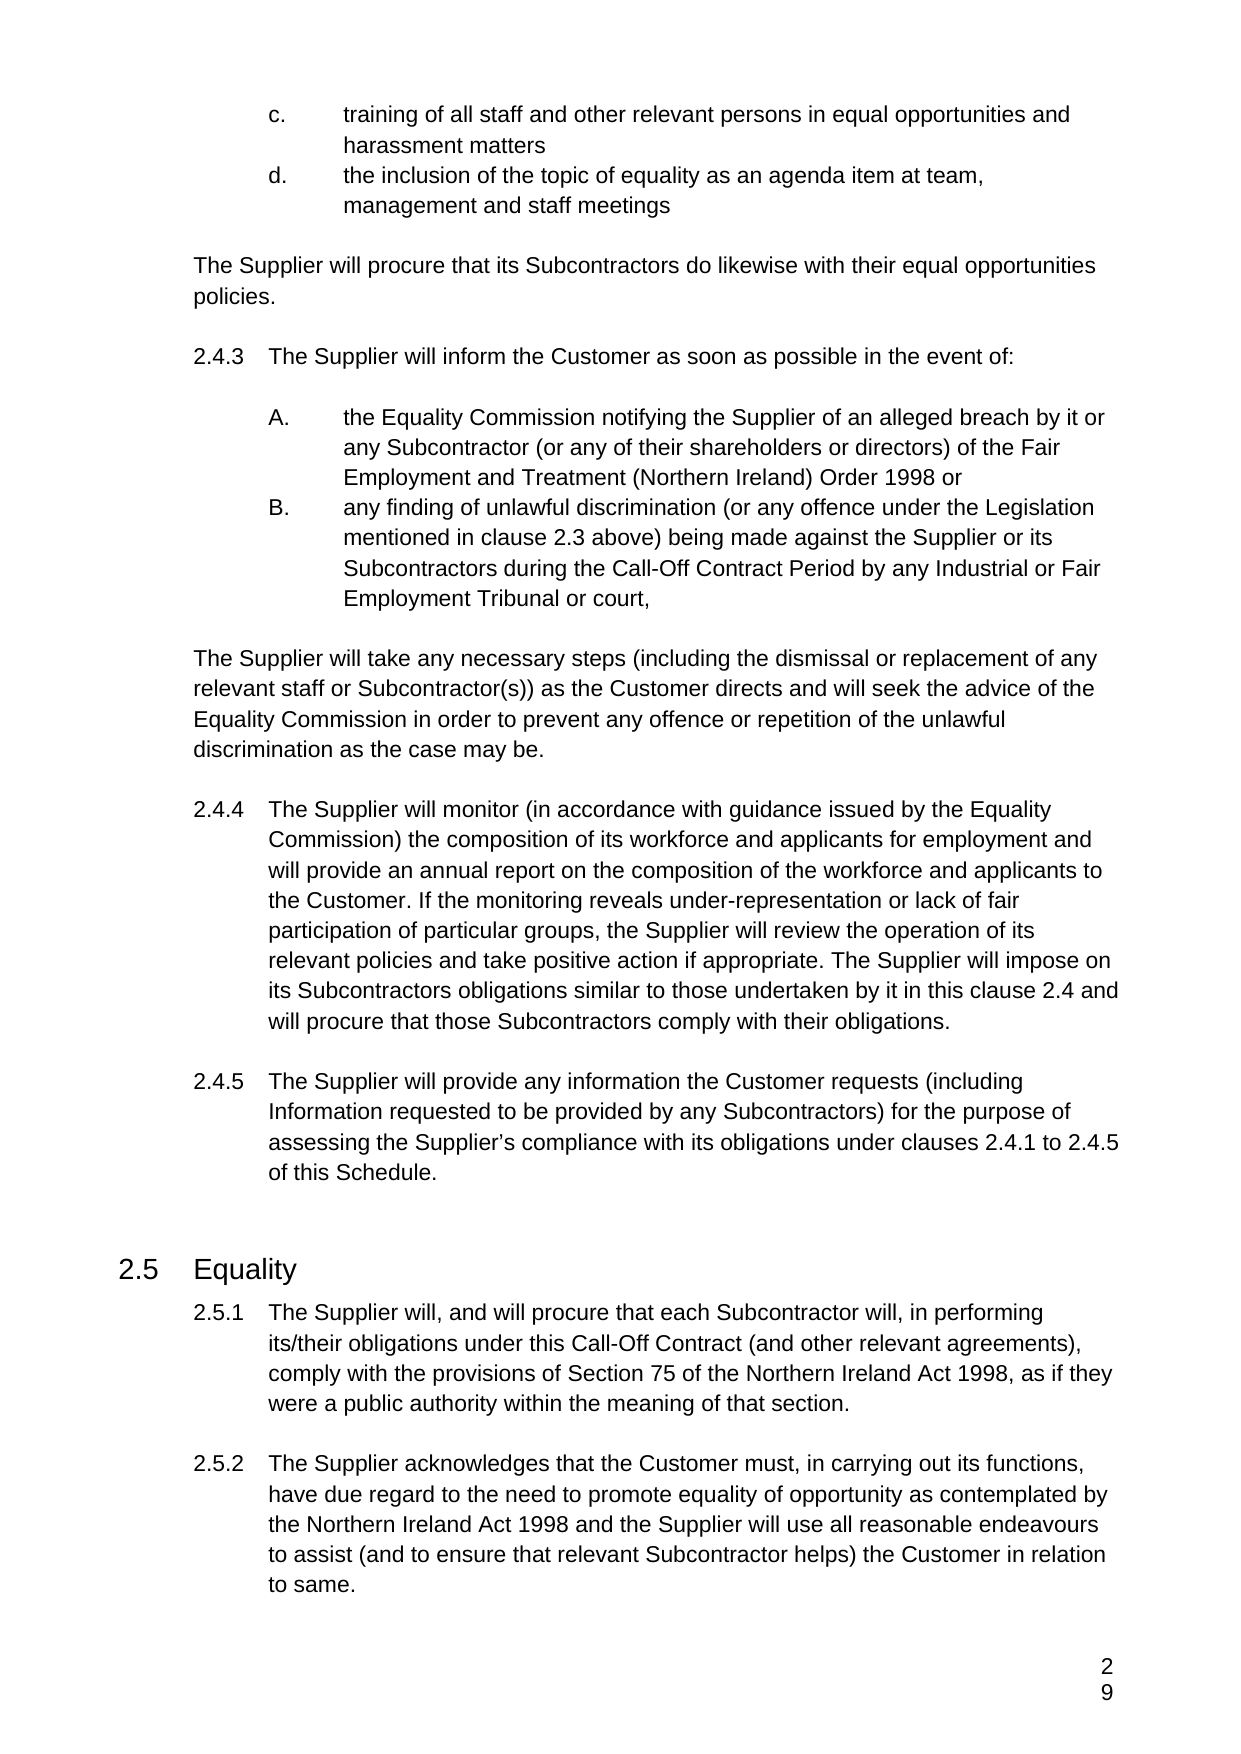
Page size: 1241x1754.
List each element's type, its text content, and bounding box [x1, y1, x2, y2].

text 2.5.2 The Supplier acknowledges that the Customer must, in carrying out its functions, have due regard to the need to promote equality of opportunity as contemplated by the Northern Ireland Act 1998 and the Supplier will use all reasonable endeavours to assist (and to ensure that relevant Subcontractor helps) the Customer in relation to same. [193, 1450, 1122, 1597]
subtitle 2.5 Equality [118, 1252, 1122, 1286]
text d. the inclusion of the topic of equality as an agenda item at team, management and staff meetings [268, 162, 1122, 218]
text B. any finding of unlawful discrimination (or any offence under the Legislation mentioned in clause 2.3 above) being made against the Supplier or its Subcontractors during the Call-Off Contract Period by any Industrial or Fair Employment Tribunal or court, [268, 494, 1122, 611]
text A. the Equality Commission notifying the Supplier of an alleged breach by it or any Subcontractor (or any of their shareholders or directors) of the Fair Employment and Treatment (Northern Ireland) Order 1998 or [268, 403, 1122, 490]
text 2.5.1 The Supplier will, and will procure that each Subcontractor will, in performing its/their obligations under this Call-Off Contract (and other relevant agreements), comply with the provisions of Section 75 of the Northern Ireland Act 1998, as if they were a public authority within the meaning of that section. [193, 1299, 1122, 1416]
text c. training of all staff and other relevant persons in equal opportunities and harassment matters [268, 101, 1122, 158]
text 2.4.4 The Supplier will monitor (in accordance with guidance issued by the Equality Commission) the composition of its workforce and applicants for employment and will provide an annual report on the composition of the workforce and applicants to the Customer. If the monitoring reveals under-representation or lack of fair participation of particular groups, the Supplier will review the operation of its relevant policies and take positive action if appropriate. The Supplier will impose on its Subcontractors obligations similar to those undertaken by it in this clause 2.4 and will procure that those Subcontractors comply with their obligations. [193, 796, 1122, 1034]
text The Supplier will take any necessary steps (including the dismissal or replacement of any relevant staff or Subcontractor(s)) as the Customer directs and will seek the advice of the Equality Commission in order to prevent any offence or repetition of the unlawful discrimination as the case may be. [193, 645, 1122, 762]
text 2.4.5 The Supplier will provide any information the Customer requests (including Information requested to be provided by any Subcontractors) for the purpose of assessing the Supplier’s compliance with its obligations under clauses 2.4.1 to 2.4.5 of this Schedule. [193, 1068, 1122, 1185]
text The Supplier will procure that its Subcontractors do likewise with their equal opportunities policies. [193, 252, 1122, 309]
text 2.4.3 The Supplier will inform the Customer as soon as possible in the event of: [118, 343, 1122, 369]
